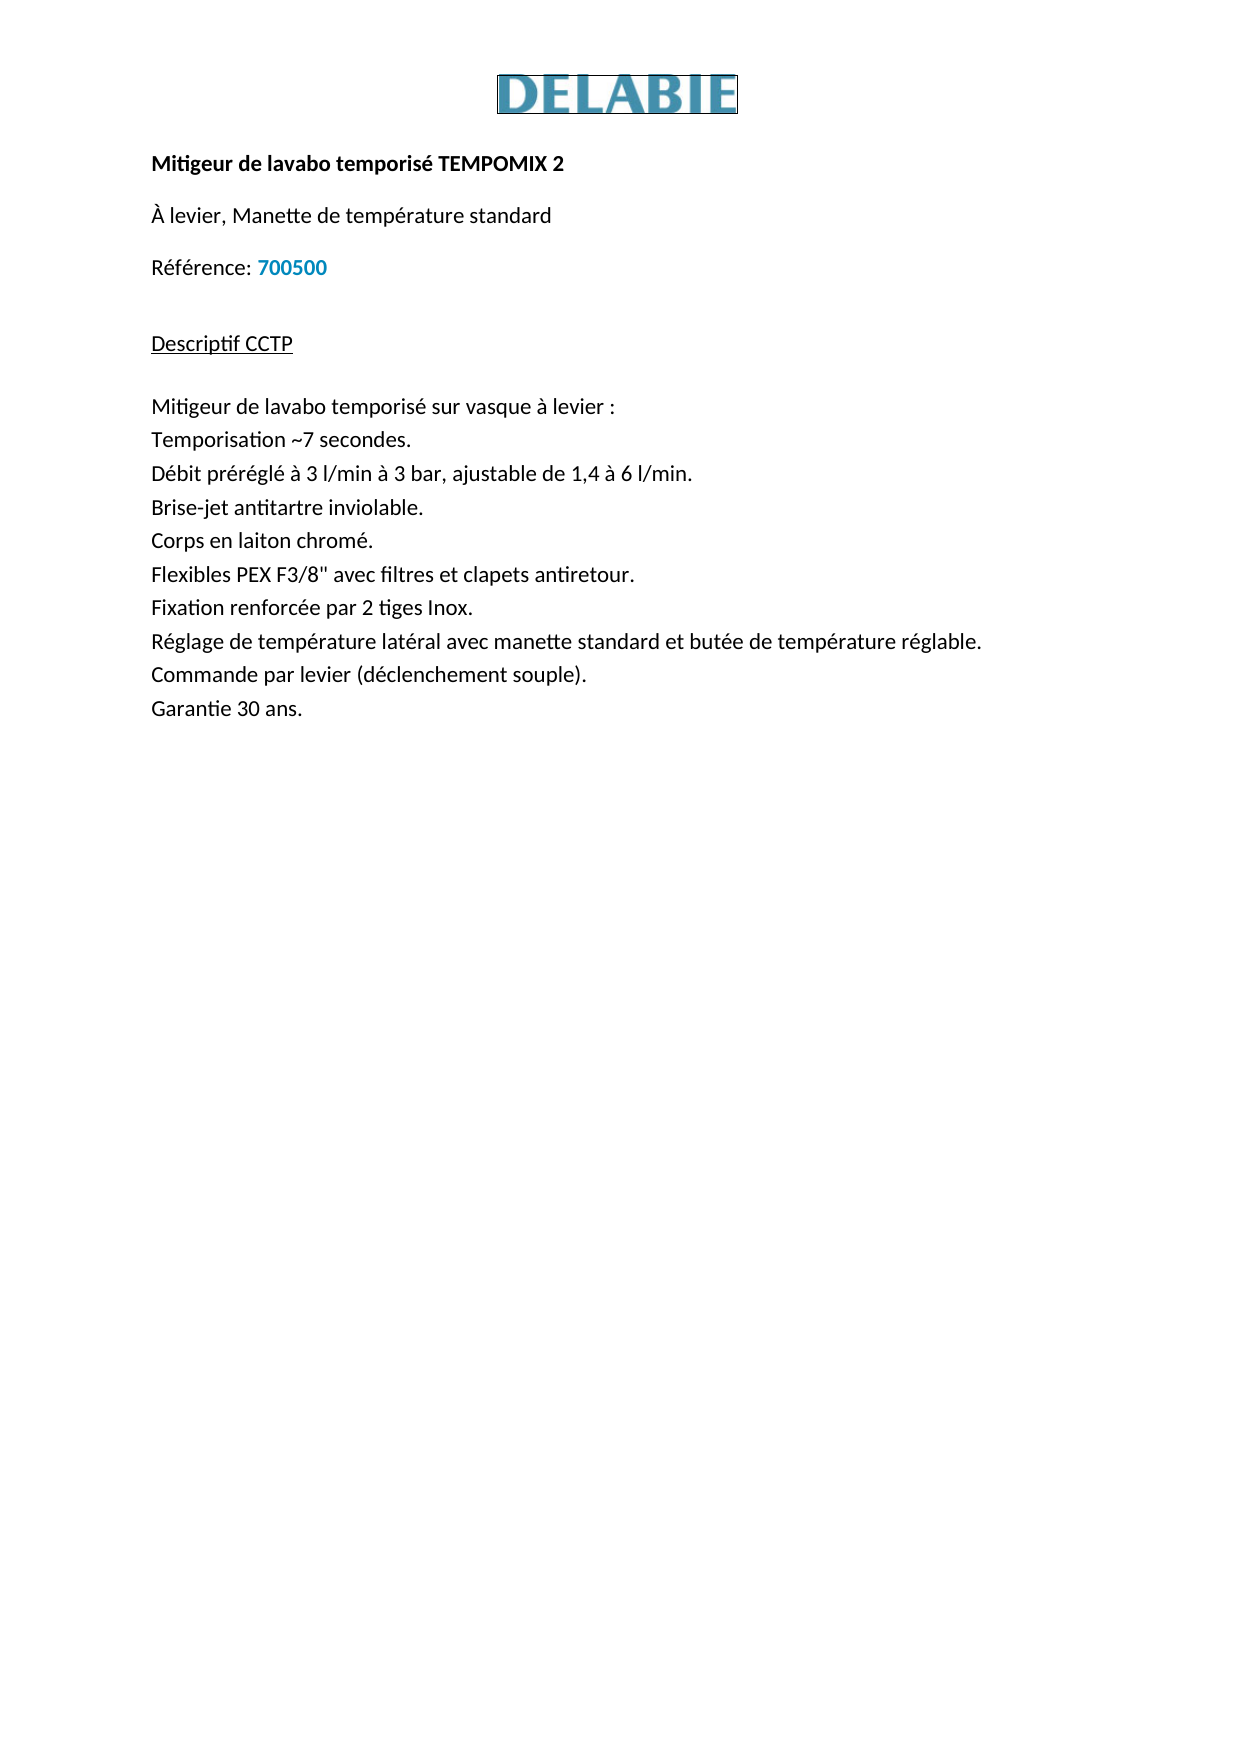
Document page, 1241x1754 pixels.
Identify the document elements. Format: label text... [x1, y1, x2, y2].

text Descriptif CCTP [151, 329, 1084, 357]
text Fixation renforcée par 2 tiges Inox. [151, 593, 1084, 621]
text Corps en laiton chromé. [151, 526, 1084, 554]
text Garantie 30 ans. [151, 694, 1084, 722]
text Mitigeur de lavabo temporisé sur vasque à levier : [151, 392, 1084, 420]
text Mitigeur de lavabo temporisé TEMPOMIX 2 [151, 149, 1084, 177]
text Flexibles PEX F3/8" avec filtres et clapets antiretour. [151, 560, 1084, 588]
text Référence: 700500 [151, 253, 1084, 281]
text Brise-jet antitartre inviolable. [151, 493, 1084, 521]
text Commande par levier (déclenchement souple). [151, 660, 1084, 688]
text Débit préréglé à 3 l/min à 3 bar, ajustable de 1,4 à 6 l/min. [151, 459, 1084, 487]
text À levier, Manette de température standard [151, 201, 1084, 229]
text Temporisation ~7 secondes. [151, 426, 1084, 453]
text Réglage de température latéral avec manette standard et butée de température réglable. [151, 627, 1084, 655]
picture [498, 76, 737, 113]
